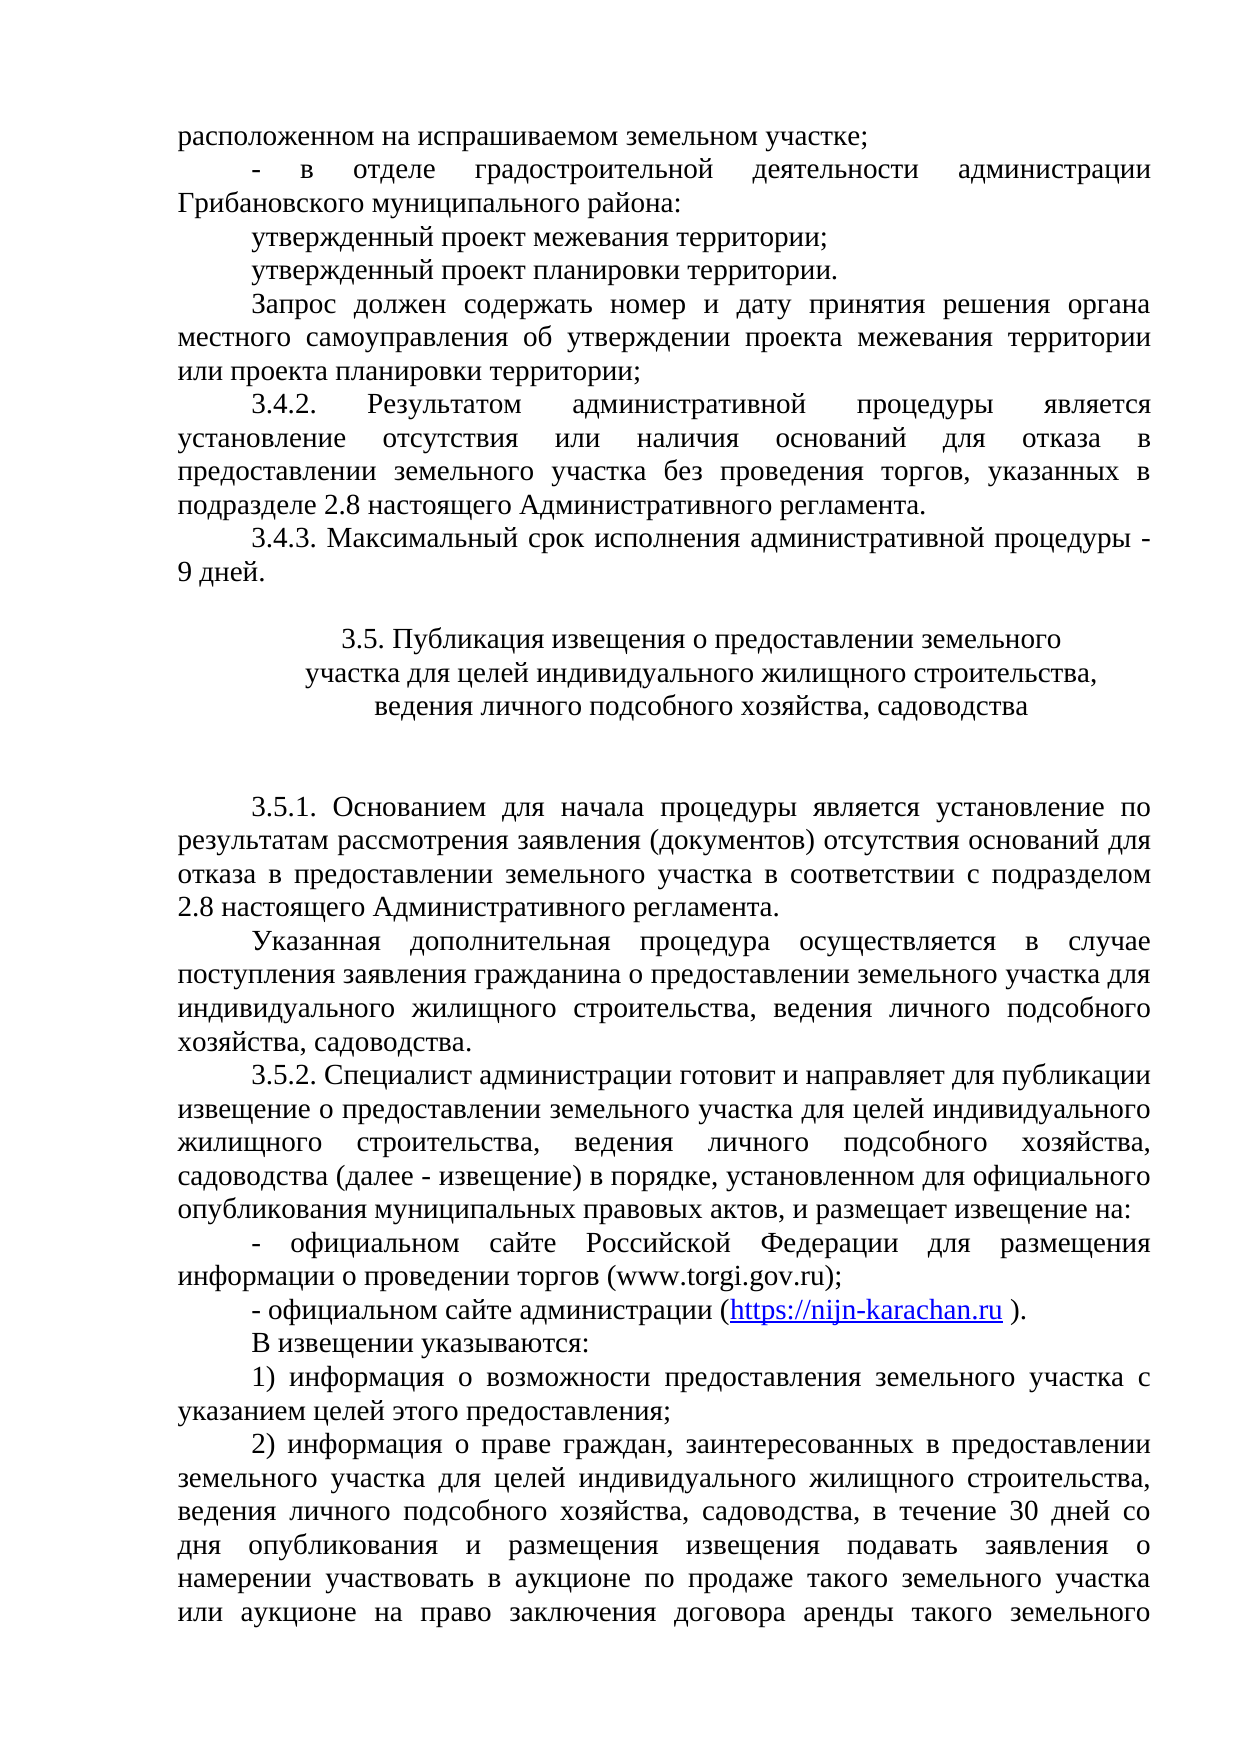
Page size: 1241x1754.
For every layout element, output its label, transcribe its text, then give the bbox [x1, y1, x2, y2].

text 3.5. Публикация извещения о предоставлении земельного [177, 621, 1152, 655]
text - в отделе градостроительной деятельности администрации Грибановского муниципального района: [177, 152, 1152, 219]
text 3.4.2. Результатом административной процедуры является установление отсутствия или наличия оснований для отказа в предоставлении земельного участка без проведения торгов, указанных в подразделе 2.8 настоящего Административного регламента. [177, 386, 1152, 521]
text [177, 118, 1152, 152]
text 3.4.3. Максимальный срок исполнения административной процедуры - 9 дней. [177, 521, 1152, 588]
text - официальном сайте Российской Федерации для размещения информации о проведении торгов (www.torgi.gov.ru); [177, 1225, 1152, 1292]
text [177, 1426, 1152, 1627]
text утвержденный проект планировки территории. [177, 252, 1152, 286]
text Запрос должен содержать номер и дату принятия решения органа местного самоуправления об утверждении проекта межевания территории или проекта планировки территории; [177, 286, 1152, 386]
text 3.5.1. Основанием для начала процедуры является установление по результатам рассмотрения заявления (документов) отсутствия оснований для отказа в предоставлении земельного участка в соответствии с подразделом 2.8 настоящего Административного регламента. [177, 789, 1152, 923]
text 3.5.2. Специалист администрации готовит и направляет для публикации извещение о предоставлении земельного участка для целей индивидуального жилищного строительства, ведения личного подсобного хозяйства, садоводства (далее - извещение) в порядке, установленном для официального опубликования муниципальных правовых актов, и размещает извещение на: [177, 1057, 1152, 1225]
text участка для целей индивидуального жилищного строительства, [177, 655, 1152, 688]
text ведения личного подсобного хозяйства, садоводства [177, 688, 1152, 722]
text утвержденный проект межевания территории; [177, 219, 1152, 252]
text В извещении указываются: [177, 1326, 1152, 1359]
text Указанная дополнительная процедура осуществляется в случае поступления заявления гражданина о предоставлении земельного участка для индивидуального жилищного строительства, ведения личного подсобного хозяйства, садоводства. [177, 923, 1152, 1057]
text - официальном сайте администрации (https://nijn-karachan.ru ). [177, 1292, 1152, 1326]
text 1) информация о возможности предоставления земельного участка с указанием целей этого предоставления; [177, 1359, 1152, 1426]
